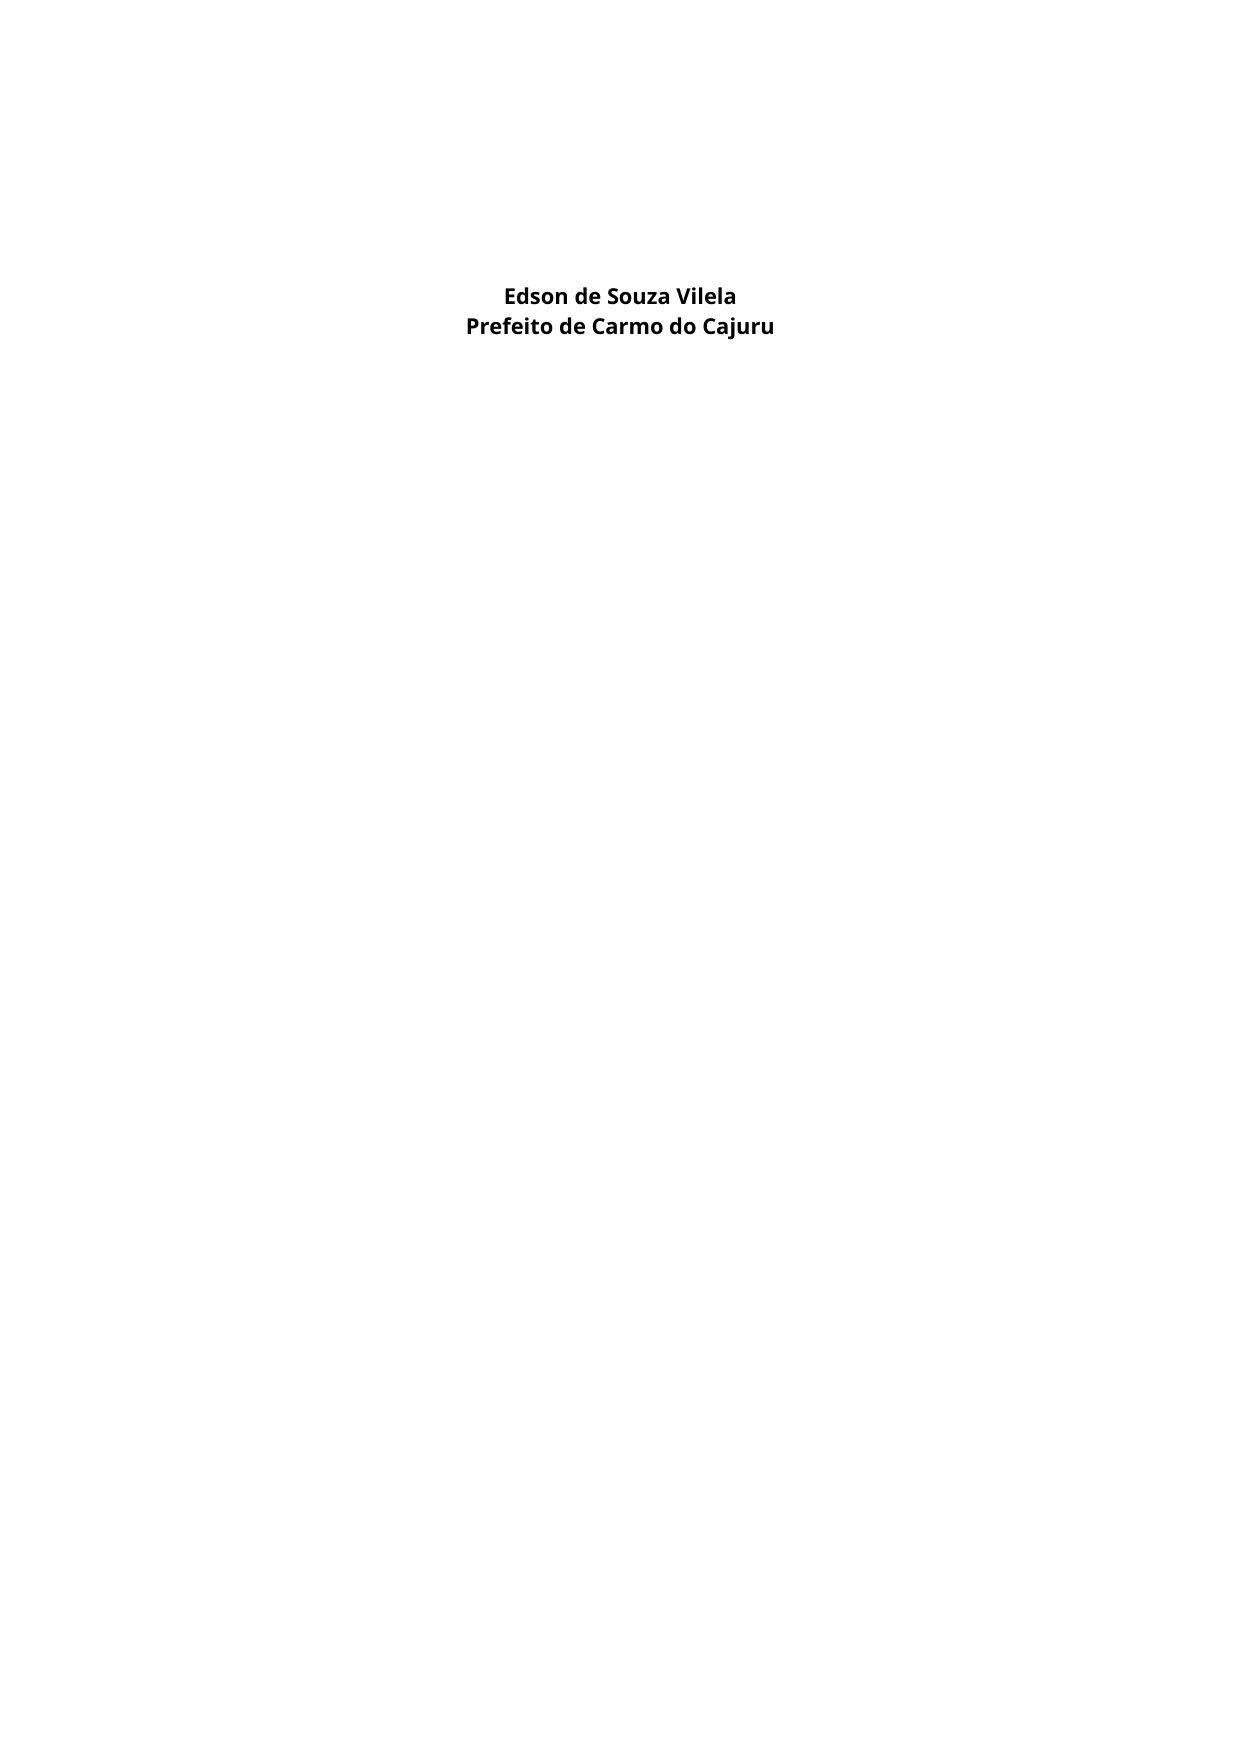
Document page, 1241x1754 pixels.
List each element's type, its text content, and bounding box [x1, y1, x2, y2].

text Prefeito de Carmo do Cajuru [177, 311, 1063, 341]
text Edson de Souza Vilela [177, 281, 1063, 311]
